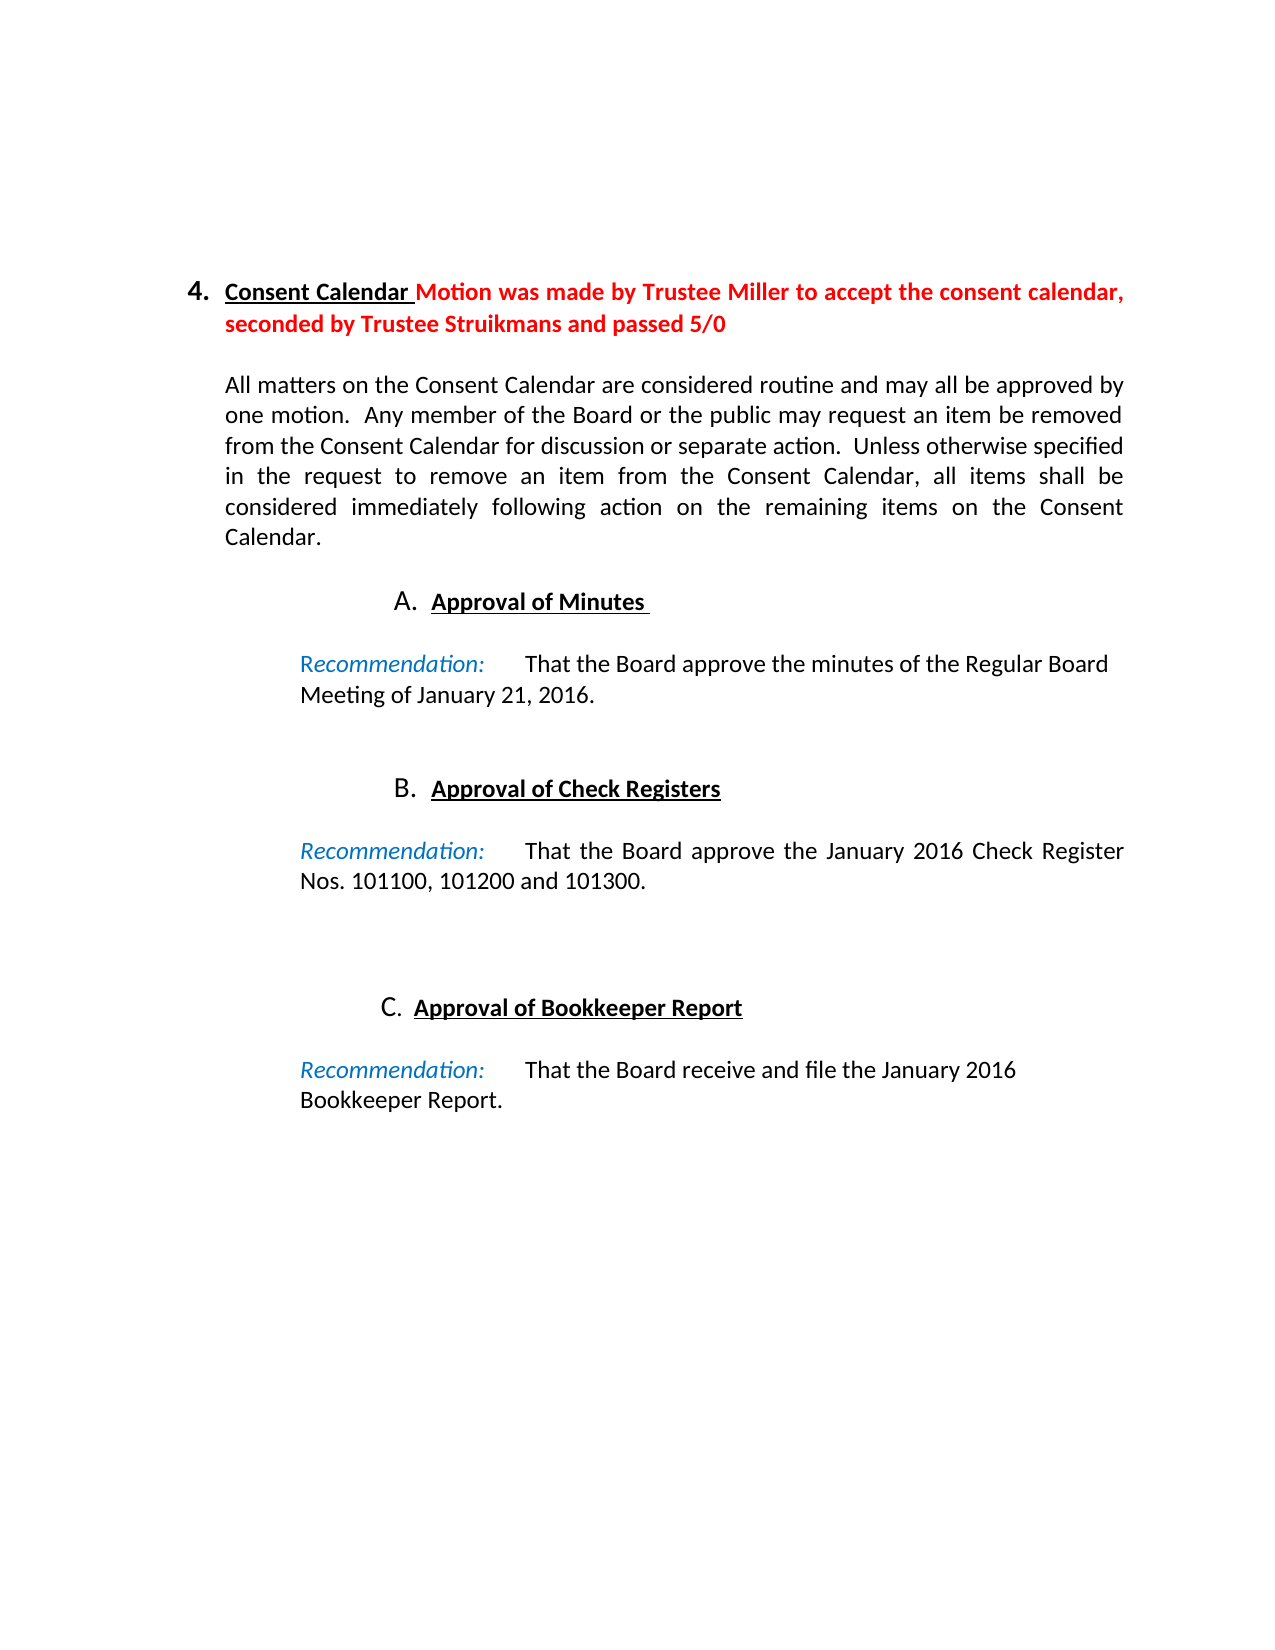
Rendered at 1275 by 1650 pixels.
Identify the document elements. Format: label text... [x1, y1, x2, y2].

text Recommendation: That the Board approve the minutes of the Regular Board Meeting of January 21, 2016. [300, 648, 1125, 709]
list Approval of Minutes [394, 582, 1125, 618]
list Approval of Check Registers [394, 769, 1125, 804]
list Consent Calendar Motion was made by Trustee Miller to accept the consent calendar, seconded by Trustee Struikmans and passed 5/0 [187, 272, 1125, 338]
text Recommendation: That the Board approve the January 2016 Check Register Nos. 101100, 101200 and 101300. [300, 835, 1125, 896]
text All matters on the Consent Calendar are considered routine and may all be approved by one motion. Any member of the Board or the public may request an item be removed from the Consent Calendar for discussion or separate action. Unless otherwise specified in the request to remove an item from the Consent Calendar, all items shall be considered immediately following action on the remaining items on the Consent Calendar. [225, 369, 1125, 552]
text C. Approval of Bookkeeper Report [375, 988, 1125, 1023]
text Recommendation: That the Board receive and file the January 2016 Bookkeeper Report. [300, 1054, 1125, 1115]
